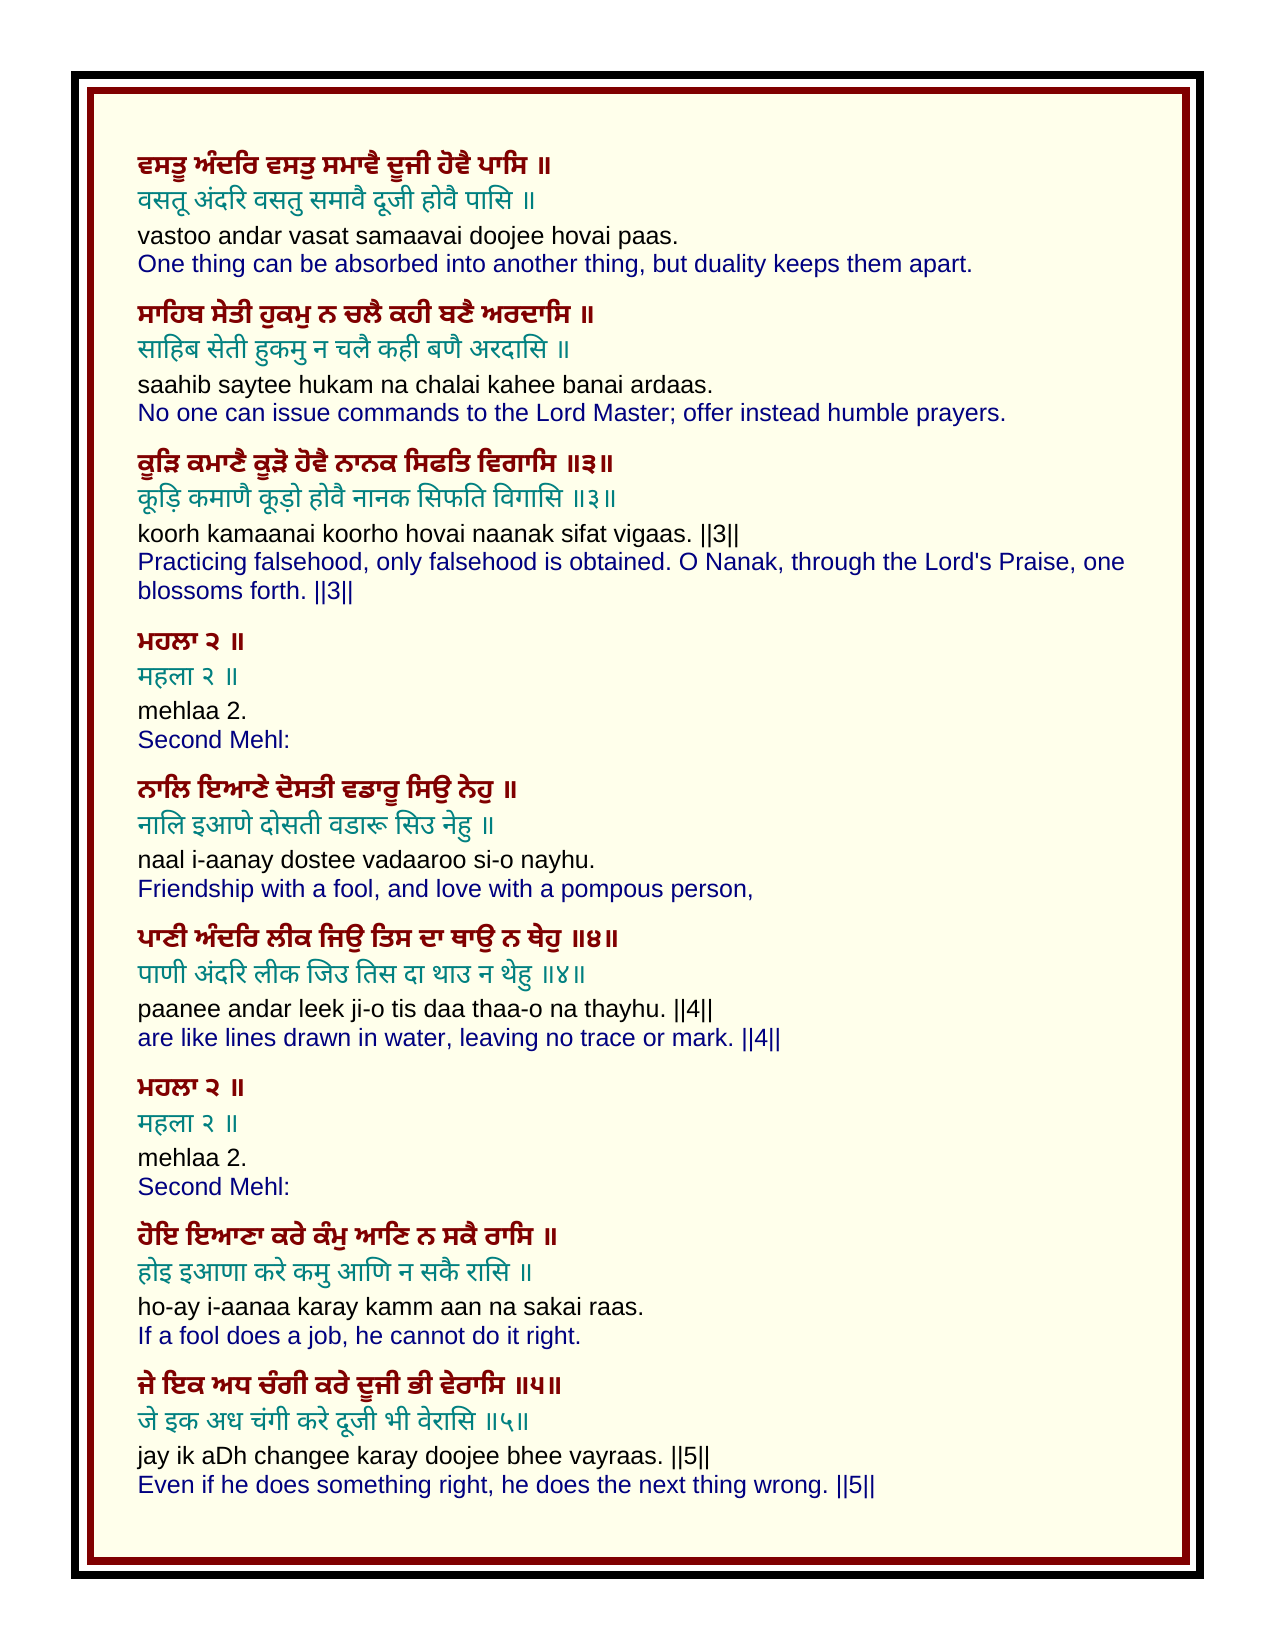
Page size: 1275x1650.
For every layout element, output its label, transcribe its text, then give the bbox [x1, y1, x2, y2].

text Practicing falsehood, only falsehood is obtained. O Nanak, through the Lord's Praise, one blossoms forth. ||3|| [137, 547, 1138, 605]
text Second Mehl: [137, 725, 1138, 754]
text koorh kamaanai koorho hovai naanak sifat vigaas. ||3|| [137, 518, 1138, 547]
text ਕੂੜਿ ਕਮਾਣੈ ਕੂੜੋ ਹੋਵੈ ਨਾਨਕ ਸਿਫਤਿ ਵਿਗਾਸਿ ॥੩॥ [137, 448, 1138, 483]
text ਹੋਇ ਇਆਣਾ ਕਰੇ ਕੰਮੁ ਆਣਿ ਨ ਸਕੈ ਰਾਸਿ ॥ [137, 1221, 1138, 1257]
text vastoo andar vasat samaavai doojee hovai paas. [137, 221, 1138, 249]
text वसतू अंदरि वसतु समावै दूजी होवै पासि ॥ [137, 185, 1138, 221]
text mehlaa 2. [137, 1143, 1138, 1172]
text महला २ ॥ [137, 1108, 1138, 1143]
text ਪਾਣੀ ਅੰਦਰਿ ਲੀਕ ਜਿਉ ਤਿਸ ਦਾ ਥਾਉ ਨ ਥੇਹੁ ॥੪॥ [137, 923, 1138, 959]
text होइ इआणा करे कमु आणि न सकै रासि ॥ [137, 1257, 1138, 1292]
text ਮਹਲਾ ੨ ॥ [137, 626, 1138, 661]
text ਵਸਤੂ ਅੰਦਰਿ ਵਸਤੁ ਸਮਾਵੈ ਦੂਜੀ ਹੋਵੈ ਪਾਸਿ ॥ [137, 150, 1138, 185]
text ਸਾਹਿਬ ਸੇਤੀ ਹੁਕਮੁ ਨ ਚਲੈ ਕਹੀ ਬਣੈ ਅਰਦਾਸਿ ॥ [137, 299, 1138, 334]
text महला २ ॥ [137, 661, 1138, 696]
text If a fool does a job, he cannot do it right. [137, 1321, 1138, 1349]
text One thing can be absorbed into another thing, but duality keeps them apart. [137, 249, 1138, 278]
text Friendship with a fool, and love with a pompous person, [137, 874, 1138, 903]
text saahib saytee hukam na chalai kahee banai ardaas. [137, 369, 1138, 398]
text ਨਾਲਿ ਇਆਣੇ ਦੋਸਤੀ ਵਡਾਰੂ ਸਿਉ ਨੇਹੁ ॥ [137, 774, 1138, 810]
text कूड़ि कमाणै कूड़ो होवै नानक सिफति विगासि ॥३॥ [137, 483, 1138, 518]
text naal i-aanay dostee vadaaroo si-o nayhu. [137, 845, 1138, 874]
text साहिब सेती हुकमु न चलै कही बणै अरदासि ॥ [137, 334, 1138, 369]
text पाणी अंदरि लीक जिउ तिस दा थाउ न थेहु ॥४॥ [137, 959, 1138, 994]
text mehlaa 2. [137, 696, 1138, 725]
text No one can issue commands to the Lord Master; offer instead humble prayers. [137, 398, 1138, 427]
text ਜੇ ਇਕ ਅਧ ਚੰਗੀ ਕਰੇ ਦੂਜੀ ਭੀ ਵੇਰਾਸਿ ॥੫॥ [137, 1370, 1138, 1406]
text नालि इआणे दोसती वडारू सिउ नेहु ॥ [137, 810, 1138, 845]
text jay ik aDh changee karay doojee bhee vayraas. ||5|| [137, 1441, 1138, 1470]
text Even if he does something right, he does the next thing wrong. ||5|| [137, 1470, 1138, 1498]
text जे इक अध चंगी करे दूजी भी वेरासि ॥५॥ [137, 1406, 1138, 1441]
text Second Mehl: [137, 1172, 1138, 1201]
text ho-ay i-aanaa karay kamm aan na sakai raas. [137, 1292, 1138, 1321]
text ਮਹਲਾ ੨ ॥ [137, 1072, 1138, 1108]
text are like lines drawn in water, leaving no trace or mark. ||4|| [137, 1023, 1138, 1052]
text paanee andar leek ji-o tis daa thaa-o na thayhu. ||4|| [137, 994, 1138, 1023]
